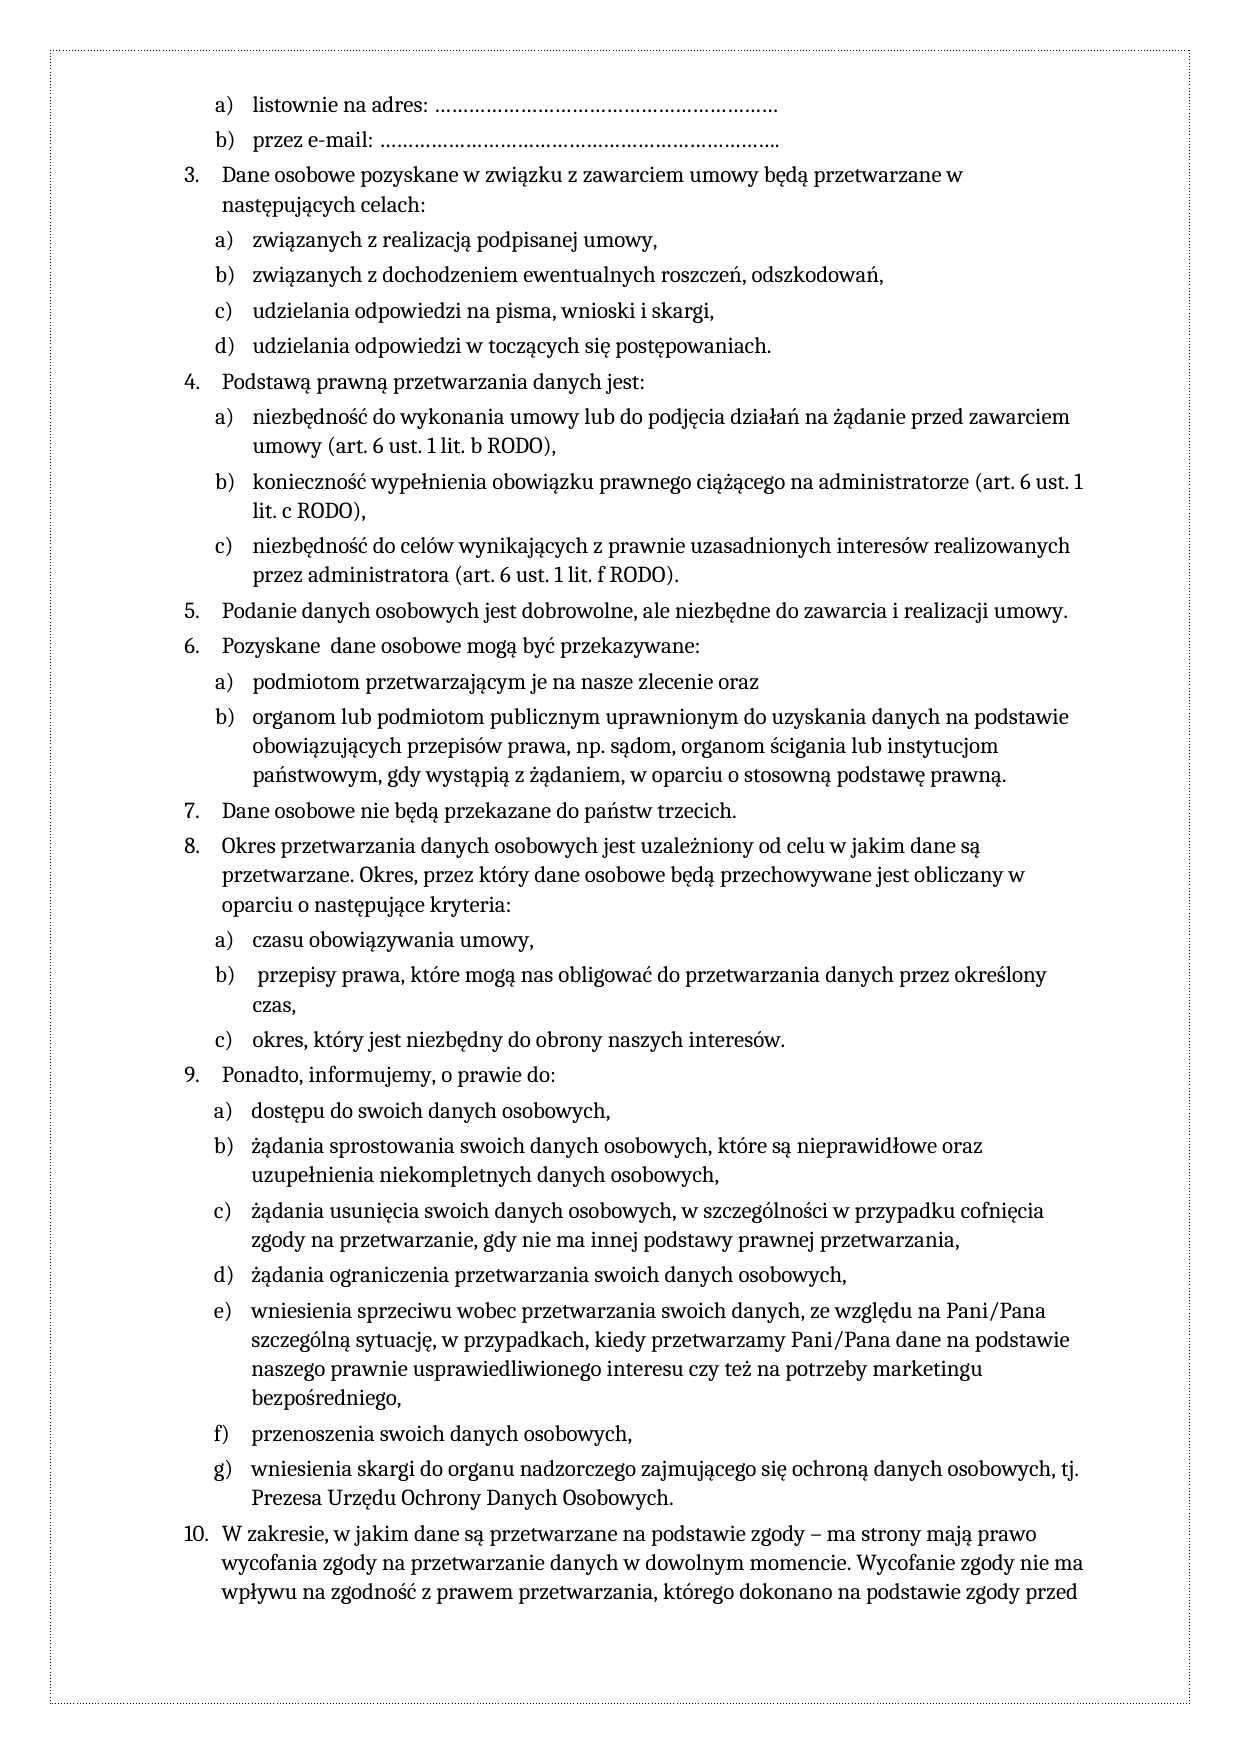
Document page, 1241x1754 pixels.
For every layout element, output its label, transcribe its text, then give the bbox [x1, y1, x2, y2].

list niezbędność do celów wynikających z prawnie uzasadnionych interesów realizowanych przez administratora (art. 6 ust. 1 lit. f RODO). [215, 530, 1093, 589]
list niezbędność do wykonania umowy lub do podjęcia działań na żądanie przed zawarciem umowy (art. 6 ust. 1 lit. b RODO), [215, 401, 1093, 459]
list podmiotom przetwarzającym je na nasze zlecenie oraz [215, 666, 1093, 695]
list przez e-mail: ……………………………………………………………. [215, 124, 1093, 153]
list związanych z dochodzeniem ewentualnych roszczeń, odszkodowań, [215, 259, 1093, 289]
list Okres przetwarzania danych osobowych jest uzależniony od celu w jakim dane są przetwarzane. Okres, przez który dane osobowe będą przechowywane jest obliczany w oparciu o następujące kryteria: [184, 830, 1093, 918]
list Podanie danych osobowych jest dobrowolne, ale niezbędne do zawarcia i realizacji umowy. [184, 595, 1093, 624]
list żądania sprostowania swoich danych osobowych, które są nieprawidłowe oraz uzupełnienia niekompletnych danych osobowych, [214, 1130, 1093, 1189]
list okres, który jest niezbędny do obrony naszych interesów. [215, 1024, 1093, 1053]
list Dane osobowe nie będą przekazane do państw trzecich. [184, 795, 1093, 824]
list wniesienia skargi do organu nadzorczego zajmującego się ochroną danych osobowych, tj. Prezesa Urzędu Ochrony Danych Osobowych. [214, 1453, 1093, 1512]
list organom lub podmiotom publicznym uprawnionym do uzyskania danych na podstawie obowiązujących przepisów prawa, np. sądom, organom ścigania lub instytucjom państwowym, gdy wystąpią z żądaniem, w oparciu o stosowną podstawę prawną. [215, 701, 1093, 789]
list udzielania odpowiedzi w toczących się postępowaniach. [215, 330, 1093, 359]
list czasu obowiązywania umowy, [215, 924, 1093, 953]
list udzielania odpowiedzi na pisma, wnioski i skargi, [215, 295, 1093, 324]
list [184, 1518, 1093, 1605]
list konieczność wypełnienia obowiązku prawnego ciążącego na administratorze (art. 6 ust. 1 lit. c RODO), [215, 466, 1093, 524]
list dostępu do swoich danych osobowych, [214, 1095, 1093, 1124]
list Ponadto, informujemy, o prawie do: [184, 1059, 1093, 1089]
list żądania usunięcia swoich danych osobowych, w szczególności w przypadku cofnięcia zgody na przetwarzanie, gdy nie ma innej podstawy prawnej przetwarzania, [214, 1195, 1093, 1253]
list żądania ograniczenia przetwarzania swoich danych osobowych, [214, 1259, 1093, 1289]
list związanych z realizacją podpisanej umowy, [215, 224, 1093, 253]
list Podstawą prawną przetwarzania danych jest: [184, 366, 1093, 395]
list przenoszenia swoich danych osobowych, [214, 1418, 1093, 1447]
list Dane osobowe pozyskane w związku z zawarciem umowy będą przetwarzane w następujących celach: [184, 159, 1093, 218]
list listownie na adres: …………………………………………………… [215, 89, 1093, 118]
list przepisy prawa, które mogą nas obligować do przetwarzania danych przez określony czas, [215, 959, 1093, 1018]
list wniesienia sprzeciwu wobec przetwarzania swoich danych, ze względu na Pani/Pana szczególną sytuację, w przypadkach, kiedy przetwarzamy Pani/Pana dane na podstawie naszego prawnie usprawiedliwionego interesu czy też na potrzeby marketingu bezpośredniego, [214, 1295, 1093, 1412]
list Pozyskane dane osobowe mogą być przekazywane: [184, 630, 1093, 659]
